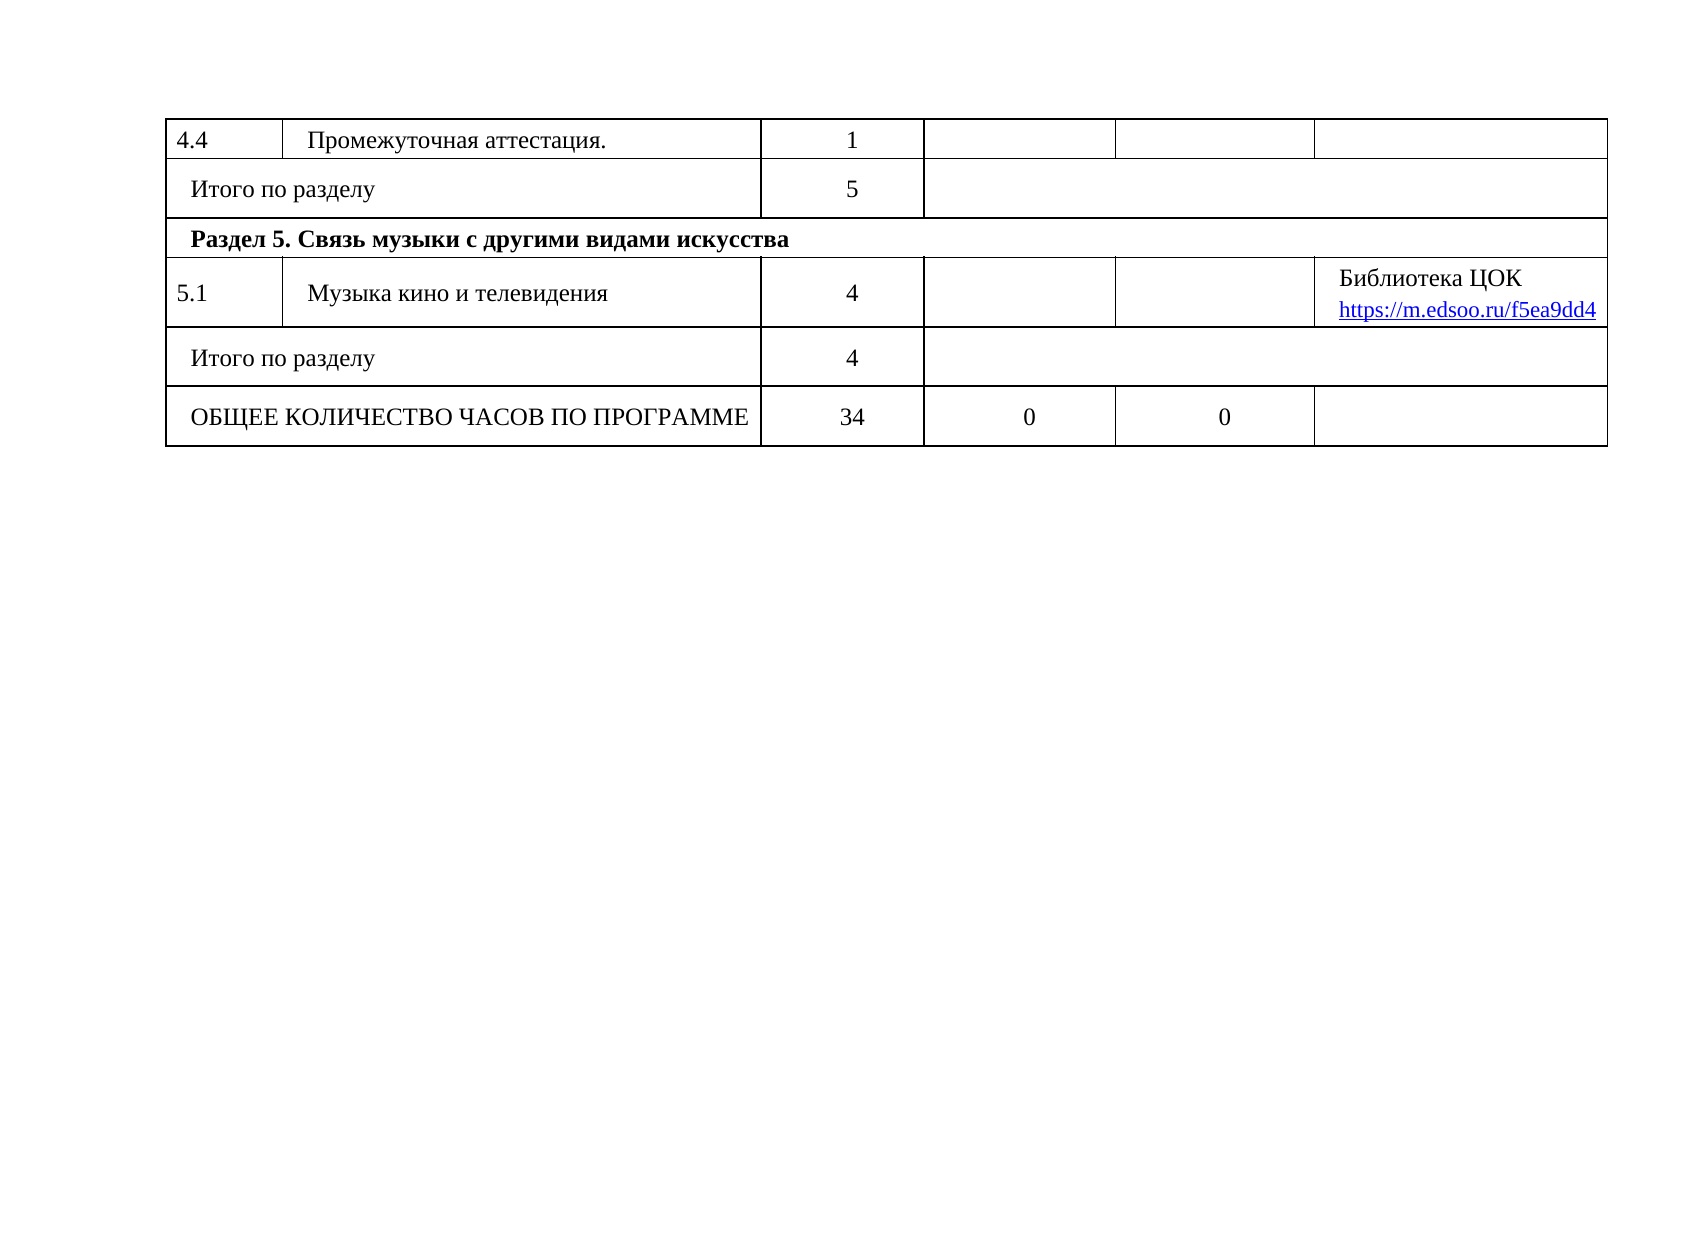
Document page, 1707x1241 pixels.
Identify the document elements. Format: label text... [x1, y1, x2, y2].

table_cell 1 [762, 120, 923, 157]
table_cell 0 [1116, 387, 1314, 445]
table_cell 5.1 [167, 258, 282, 326]
table_cell Раздел 5. Связь музыки с другими видами искусства [167, 219, 1607, 256]
table_cell Итого по разделу [167, 328, 760, 385]
table_cell [1116, 120, 1314, 157]
table_cell [1116, 258, 1314, 326]
table_cell [1315, 120, 1607, 157]
table_cell Итого по разделу [167, 159, 760, 217]
table_cell Музыка кино и телевидения [283, 258, 760, 326]
table_cell Промежуточная аттестация. [283, 120, 760, 157]
table_cell [1315, 387, 1607, 445]
table_cell [925, 328, 1607, 385]
table_cell [925, 120, 1115, 157]
table_cell 5 [762, 159, 923, 217]
table_cell 4 [762, 328, 923, 385]
table_cell ОБЩЕЕ КОЛИЧЕСТВО ЧАСОВ ПО ПРОГРАММЕ [167, 387, 760, 445]
table_cell [925, 159, 1607, 217]
table_cell 34 [762, 387, 923, 445]
table_cell [925, 258, 1115, 326]
table_cell 4.4 [167, 120, 282, 157]
table_cell 4 [762, 258, 923, 326]
table_cell 0 [925, 387, 1115, 445]
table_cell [1315, 258, 1607, 326]
